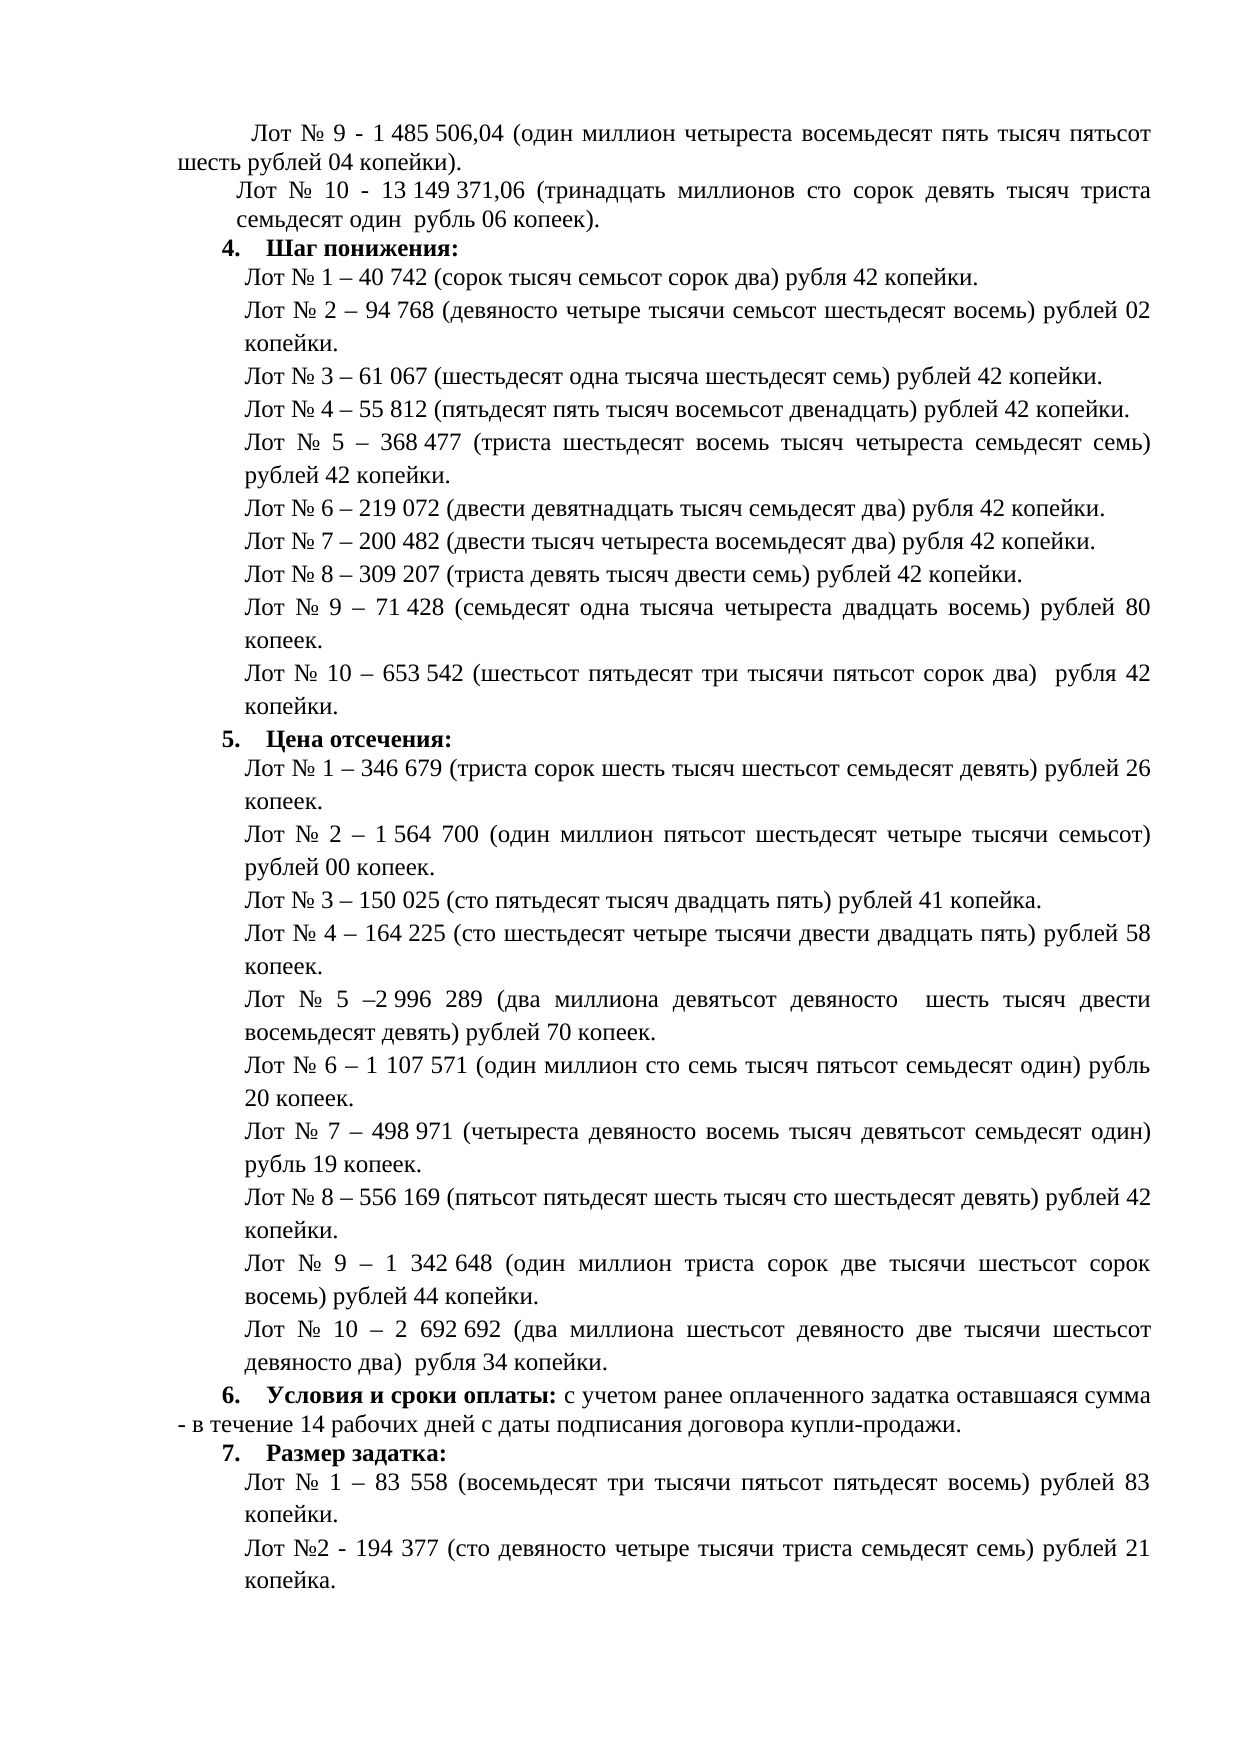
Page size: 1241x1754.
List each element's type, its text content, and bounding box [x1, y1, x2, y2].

list Лот № 1 – 40 742 (сорок тысяч семьсот сорок два) рубля 42 копейки. [244, 262, 1152, 291]
list Лот № 3 – 150 025 (сто пятьдесят тысяч двадцать пять) рублей 41 копейка. [244, 885, 1152, 914]
list Лот № 6 – 1 107 571 (один миллион сто семь тысяч пятьсот семьдесят один) рубль 20 копеек. [244, 1050, 1152, 1112]
list Лот № 10 – 2 692 692 (два миллиона шестьсот девяносто две тысячи шестьсот девяносто два) рубля 34 копейки. [244, 1314, 1152, 1376]
list Лот № 1 – 346 679 (триста сорок шесть тысяч шестьсот семьдесят девять) рублей 26 копеек. [244, 753, 1152, 815]
list Лот № 5 –2 996 289 (два миллиона девятьсот девяносто шесть тысяч двести восемьдесят девять) рублей 70 копеек. [244, 984, 1152, 1046]
list Лот № 2 – 1 564 700 (один миллион пятьсот шестьдесят четыре тысячи семьсот) рублей 00 копеек. [244, 819, 1152, 881]
list Лот № 1 – 83 558 (восемьдесят три тысячи пятьсот пятьдесят восемь) рублей 83 копейки. [244, 1467, 1152, 1528]
list Лот № 9 - 1 485 506,04 (один миллион четыреста восемьдесят пять тысяч пятьсот шесть рублей 04 копейки). [177, 118, 1152, 176]
list Лот № 8 – 556 169 (пятьсот пятьдесят шесть тысяч сто шестьдесят девять) рублей 42 копейки. [244, 1182, 1152, 1244]
list Шаг понижения: [177, 233, 1152, 262]
list Лот № 10 - 13 149 371,06 (тринадцать миллионов сто сорок девять тысяч триста семьдесят один рубль 06 копеек). [236, 176, 1152, 233]
list Лот № 6 – 219 072 (двести девятнадцать тысяч семьдесят два) рубля 42 копейки. [244, 493, 1152, 522]
list Лот № 10 – 653 542 (шестьсот пятьдесят три тысячи пятьсот сорок два) рубля 42 копейки. [244, 658, 1152, 720]
list Лот № 4 – 55 812 (пятьдесят пять тысяч восемьсот двенадцать) рублей 42 копейки. [244, 394, 1152, 423]
list Лот № 2 – 94 768 (девяносто четыре тысячи семьсот шестьдесят восемь) рублей 02 копейки. [244, 295, 1152, 357]
list Цена отсечения: [177, 724, 1152, 753]
list Лот № 9 – 1 342 648 (один миллион триста сорок две тысячи шестьсот сорок восемь) рублей 44 копейки. [244, 1248, 1152, 1310]
list Лот № 4 – 164 225 (сто шестьдесят четыре тысячи двести двадцать пять) рублей 58 копеек. [244, 918, 1152, 980]
list Лот № 5 – 368 477 (триста шестьдесят восемь тысяч четыреста семьдесят семь) рублей 42 копейки. [244, 427, 1152, 489]
list Лот №2 - 194 377 (сто девяносто четыре тысячи триста семьдесят семь) рублей 21 копейка. [244, 1533, 1152, 1594]
list Лот № 8 – 309 207 (триста девять тысяч двести семь) рублей 42 копейки. [244, 559, 1152, 588]
list Условия и сроки оплаты: с учетом ранее оплаченного задатка оставшаяся сумма - в течение 14 рабочих дней с даты подписания договора купли-продажи. [177, 1380, 1152, 1438]
list Лот № 7 – 200 482 (двести тысяч четыреста восемьдесят два) рубля 42 копейки. [244, 526, 1152, 555]
list Размер задатка: [177, 1438, 1152, 1467]
list Лот № 7 – 498 971 (четыреста девяносто восемь тысяч девятьсот семьдесят один) рубль 19 копеек. [244, 1116, 1152, 1178]
list Лот № 3 – 61 067 (шестьдесят одна тысяча шестьдесят семь) рублей 42 копейки. [244, 361, 1152, 390]
list Лот № 9 – 71 428 (семьдесят одна тысяча четыреста двадцать восемь) рублей 80 копеек. [244, 592, 1152, 654]
